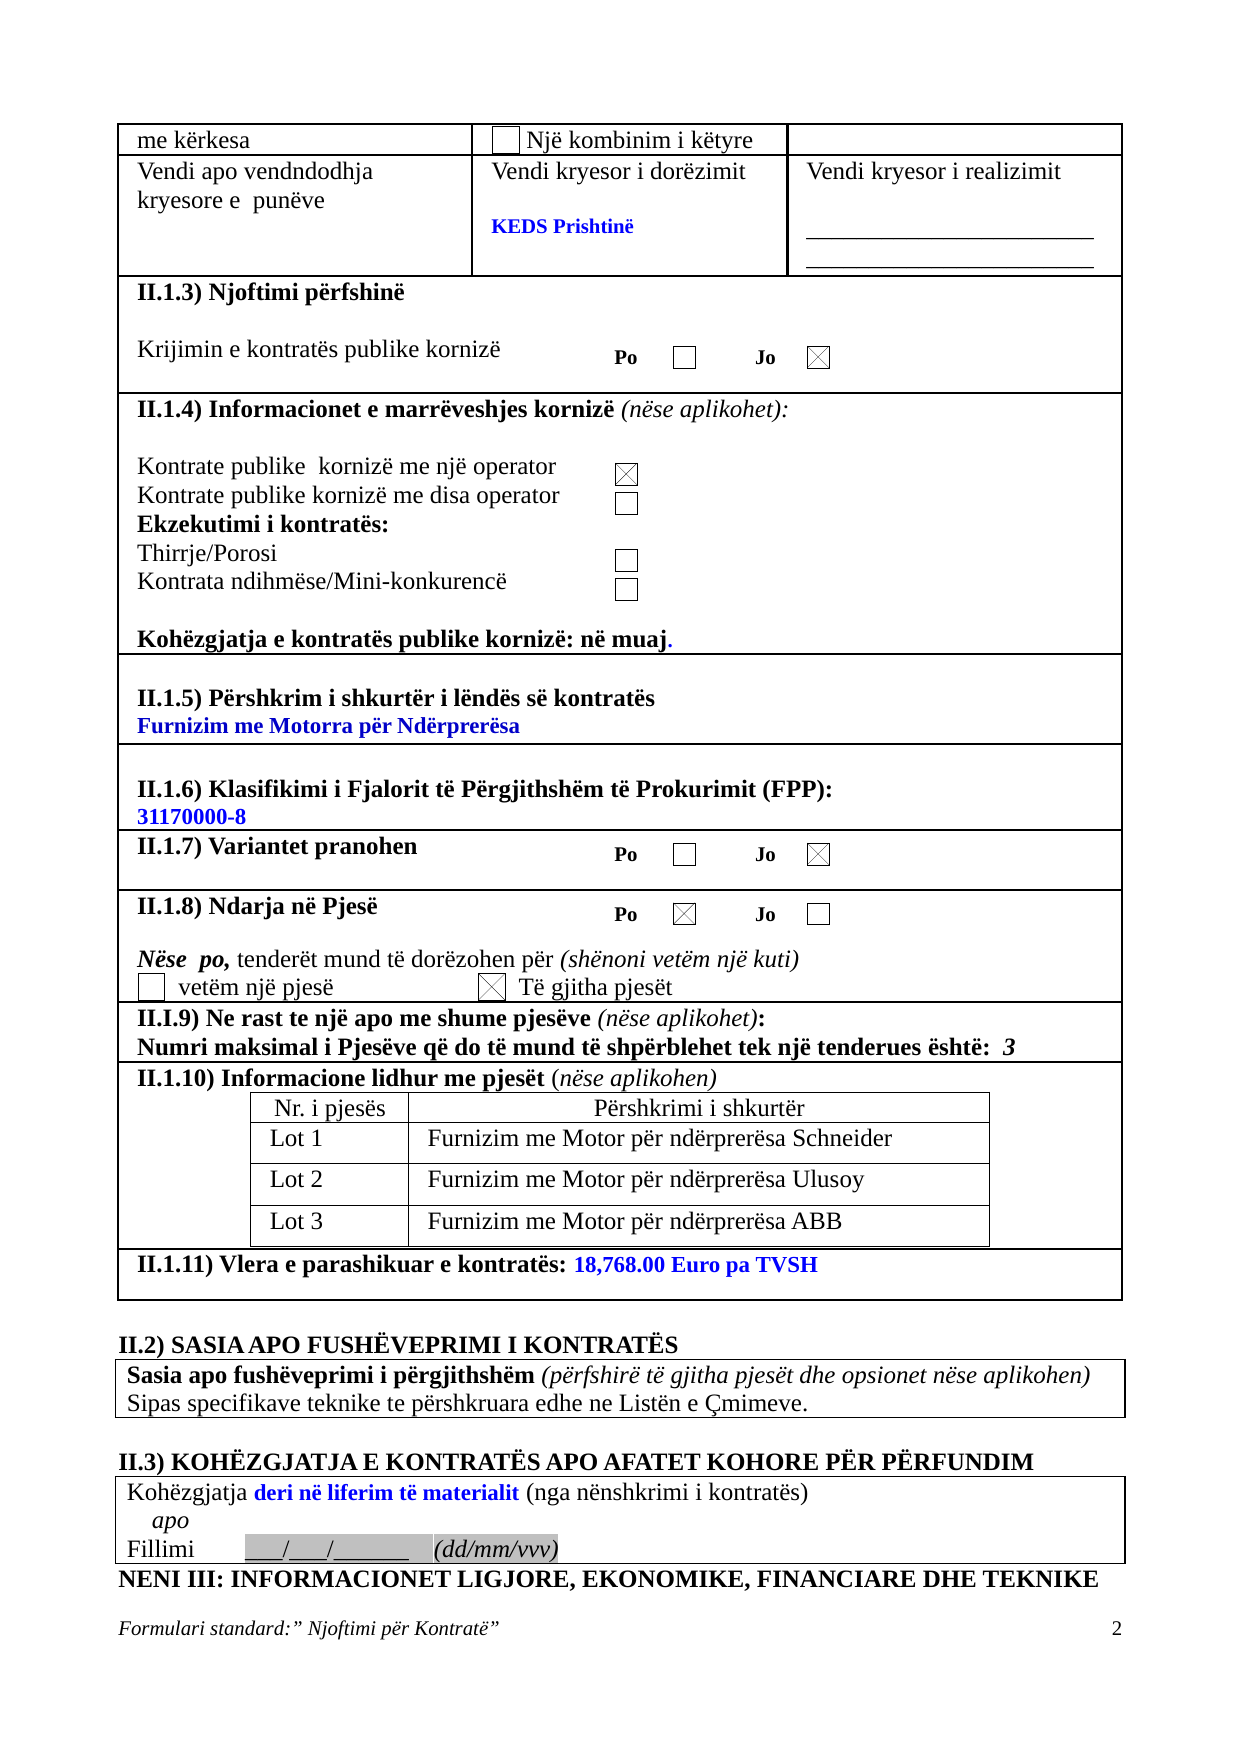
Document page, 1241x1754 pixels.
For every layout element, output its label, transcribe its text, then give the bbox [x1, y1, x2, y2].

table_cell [473, 125, 786, 154]
table_cell Vendi apo vendndodhja kryesore e punëve [119, 156, 471, 275]
table_cell II.1.3) Njoftimi përfshinë Krijimin e kontratës publike kornizë [119, 277, 1121, 392]
table_cell II.1.5) Përshkrim i shkurtër i lëndës së kontratës Furnizim me Motorra për Ndërprerësa [119, 655, 1121, 743]
table_cell II.I.9) Ne rast te një apo me shume pjesëve (nëse aplikohet): Numri maksimal i Pjesëve që do të mund të shpërblehet tek një tenderues është: 3 [119, 1003, 1121, 1061]
table_cell Vendi kryesor i dorëzimit KEDS Prishtinë [473, 156, 786, 275]
table_cell II.1.6) Klasifikimi i Fjalorit të Përgjithshëm të Prokurimit (FPP): 31170000-8 [119, 745, 1121, 829]
table_cell II.1.10) Informacione lidhur me pjesët (nëse aplikohen) [119, 1063, 1121, 1247]
text II.3) KOHËZGJATJA E KONTRATËS APO AFATET KOHORE PËR PËRFUNDIM [118, 1447, 1122, 1476]
text NENI III: INFORMACIONET LIGJORE, EKONOMIKE, FINANCIARE DHE TEKNIKE [118, 1564, 1122, 1593]
table_cell II.1.11) Vlera e parashikuar e kontratës: 18,768.00 Euro pa TVSH [119, 1250, 1121, 1299]
table_cell II.1.4) Informacionet e marrëveshjes kornizë (nëse aplikohet): Kontrate publike kornizë me një operator Kontrate publike kornizë me disa operator Ekzekutimi i kontratës: Thirrje/Porosi Kontrata ndihmëse/Mini-konkurencë Kohëzgjatja e kontratës publike kornizë: në muaj. [119, 394, 1121, 653]
table_header Kohëzgjatja deri në liferim të materialit (nga nënshkrimi i kontratës) apo Fillimi ___/___/______ (dd/mm/vvv) [116, 1477, 1124, 1563]
table_cell Vendi kryesor i realizimit ______________________________________________ [789, 156, 1121, 275]
table_cell II.1.7) Variantet pranohen [119, 831, 1121, 889]
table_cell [119, 125, 471, 154]
table_cell II.1.8) Ndarja në Pjesë Nëse po, tenderët mund të dorëzohen për (shënoni vetëm një kuti) vetëm një pjesë Të gjitha pjesët [119, 891, 1121, 1001]
table_header Sasia apo fushëveprimi i përgjithshëm (përfshirë të gjitha pjesët dhe opsionet nëse aplikohen) Sipas specifikave teknike te përshkruara edhe ne Listën e Çmimeve. [116, 1360, 1124, 1417]
text II.2) SASIA APO FUSHËVEPRIMI I KONTRATËS [118, 1330, 1122, 1359]
table_cell [789, 125, 1121, 154]
